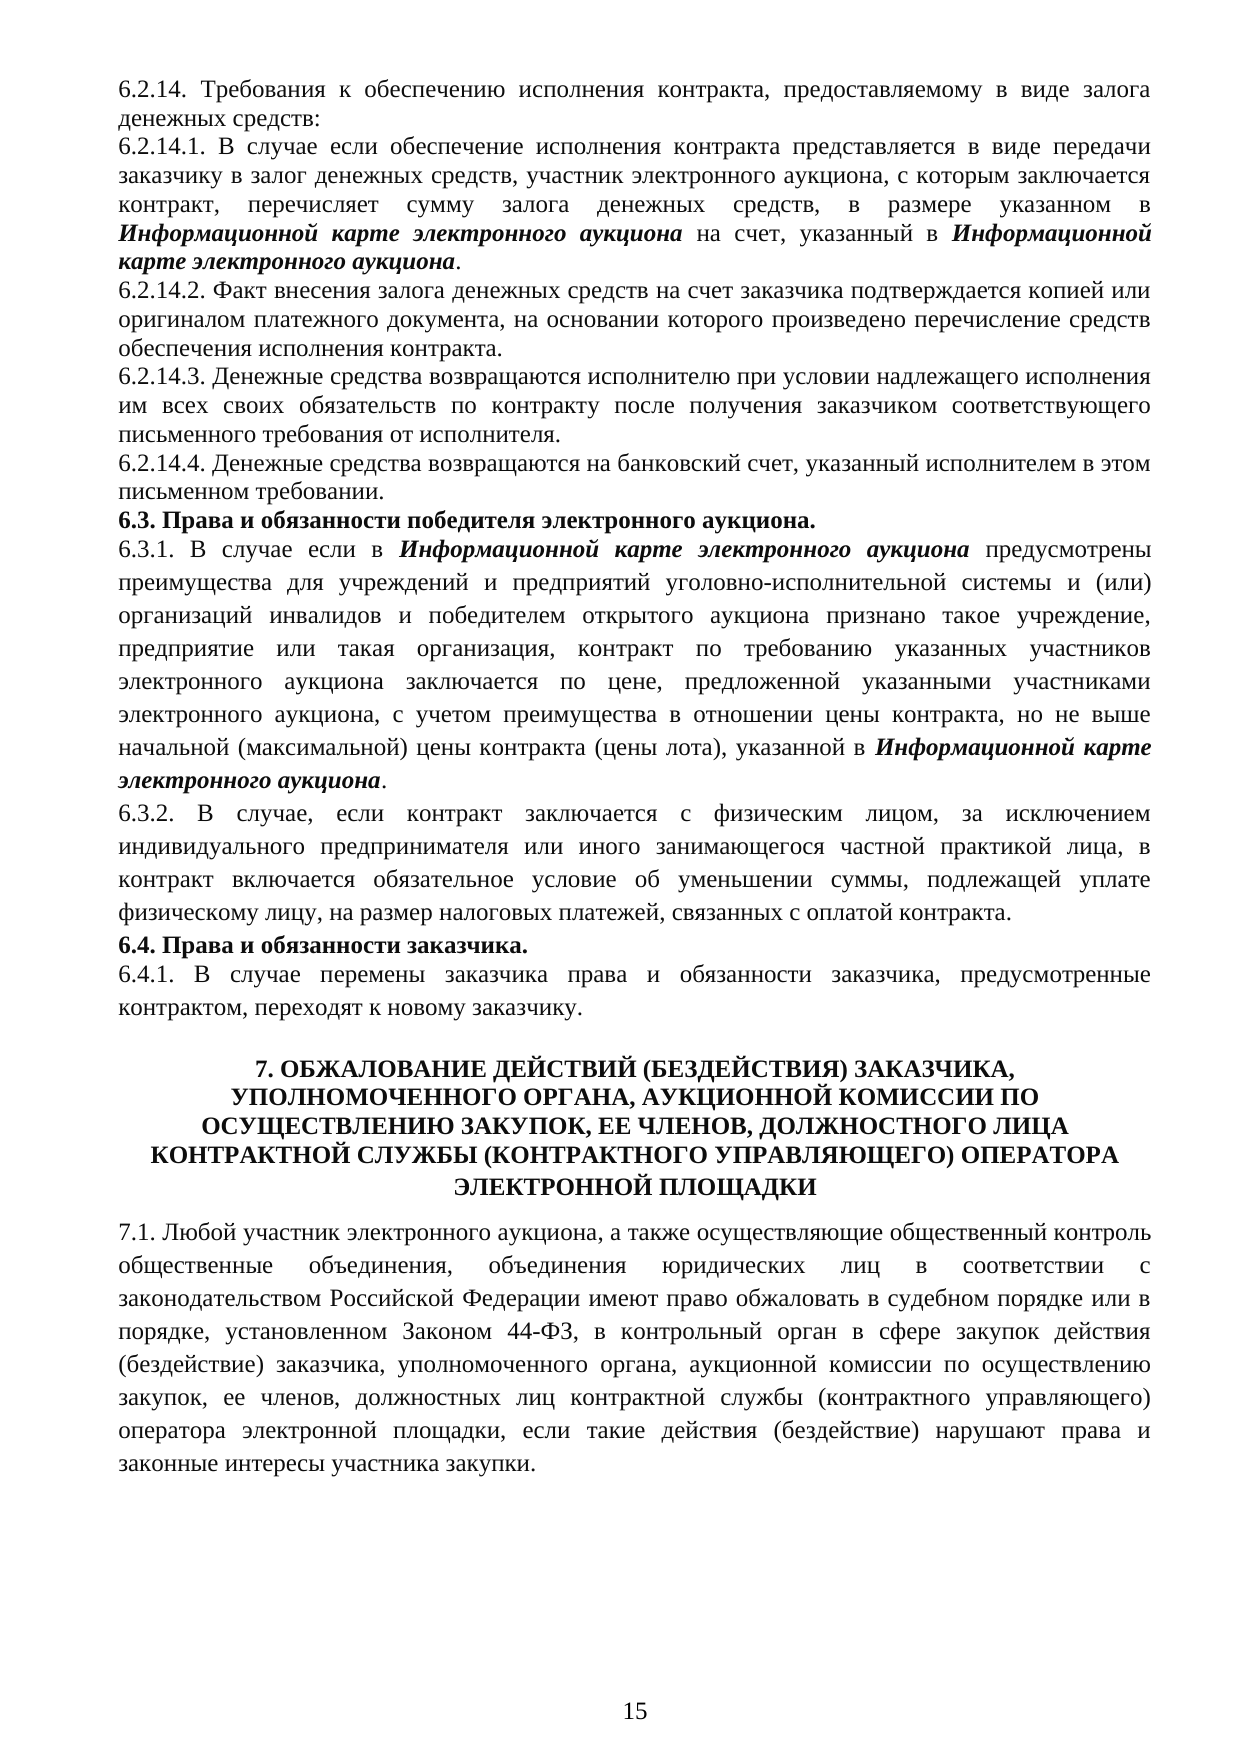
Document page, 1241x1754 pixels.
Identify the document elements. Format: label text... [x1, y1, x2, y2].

text 6.3.1. В случае если в Информационной карте электронного аукциона предусмотрены преимущества для учреждений и предприятий уголовно-исполнительной системы и (или) организаций инвалидов и победителем открытого аукциона признано такое учреждение, предприятие или такая организация, контракт по требованию указанных участников электронного аукциона заключается по цене, предложенной указанными участниками электронного аукциона, с учетом преимущества в отношении цены контракта, но не выше начальной (максимальной) цены контракта (цены лота), указанной в Информационной карте электронного аукциона. [118, 534, 1152, 794]
text 7.1. Любой участник электронного аукциона, а также осуществляющие общественный контроль общественные объединения, объединения юридических лиц в соответствии с законодательством Российской Федерации имеют право обжаловать в судебном порядке или в порядке, установленном Законом 44-ФЗ, в контрольный орган в сфере закупок действия (бездействие) заказчика, уполномоченного органа, аукционной комиссии по осуществлению закупок, ее членов, должностных лиц контрактной службы (контрактного управляющего) оператора электронной площадки, если такие действия (бездействие) нарушают права и законные интересы участника закупки. [118, 1217, 1152, 1477]
text 6.4. Права и обязанности заказчика. [118, 930, 1152, 959]
list 6.2.14.1. В случае если обеспечение исполнения контракта представляется в виде передачи заказчику в залог денежных средств, участник электронного аукциона, с которым заключается контракт, перечисляет сумму залога денежных средств, в размере указанном в Информационной карте электронного аукциона на счет, указанный в Информационной карте электронного аукциона. [118, 131, 1152, 275]
text 6.4.1. В случае перемены заказчика права и обязанности заказчика, предусмотренные контрактом, переходят к новому заказчику. [118, 959, 1152, 1021]
list 6.2.14.2. Факт внесения залога денежных средств на счет заказчика подтверждается копией или оригиналом платежного документа, на основании которого произведено перечисление средств обеспечения исполнения контракта. [118, 275, 1152, 361]
text 7. ОБЖАЛОВАНИЕ ДЕЙСТВИЙ (БЕЗДЕЙСТВИЯ) ЗАКАЗЧИКА, УПОЛНОМОЧЕННОГО ОРГАНА, АУКЦИОННОЙ КОМИССИИ ПО ОСУЩЕСТВЛЕНИЮ ЗАКУПОК, ЕЕ ЧЛЕНОВ, ДОЛЖНОСТНОГО ЛИЦА КОНТРАКТНОЙ СЛУЖБЫ (КОНТРАКТНОГО УПРАВЛЯЮЩЕГО) ОПЕРАТОРА ЭЛЕКТРОННОЙ ПЛОЩАДКИ [118, 1054, 1152, 1203]
list 6.2.14.4. Денежные средства возвращаются на банковский счет, указанный исполнителем в этом письменном требовании. [118, 448, 1152, 505]
text 6.3. Права и обязанности победителя электронного аукциона. [118, 505, 1152, 534]
text 6.2.14. Требования к обеспечению исполнения контракта, предоставляемому в виде залога денежных средств: [118, 74, 1152, 131]
list 6.2.14.3. Денежные средства возвращаются исполнителю при условии надлежащего исполнения им всех своих обязательств по контракту после получения заказчиком соответствующего письменного требования от исполнителя. [118, 361, 1152, 448]
text 6.3.2. В случае, если контракт заключается с физическим лицом, за исключением индивидуального предпринимателя или иного занимающегося частной практикой лица, в контракт включается обязательное условие об уменьшении суммы, подлежащей уплате физическому лицу, на размер налоговых платежей, связанных с оплатой контракта. [118, 798, 1152, 926]
